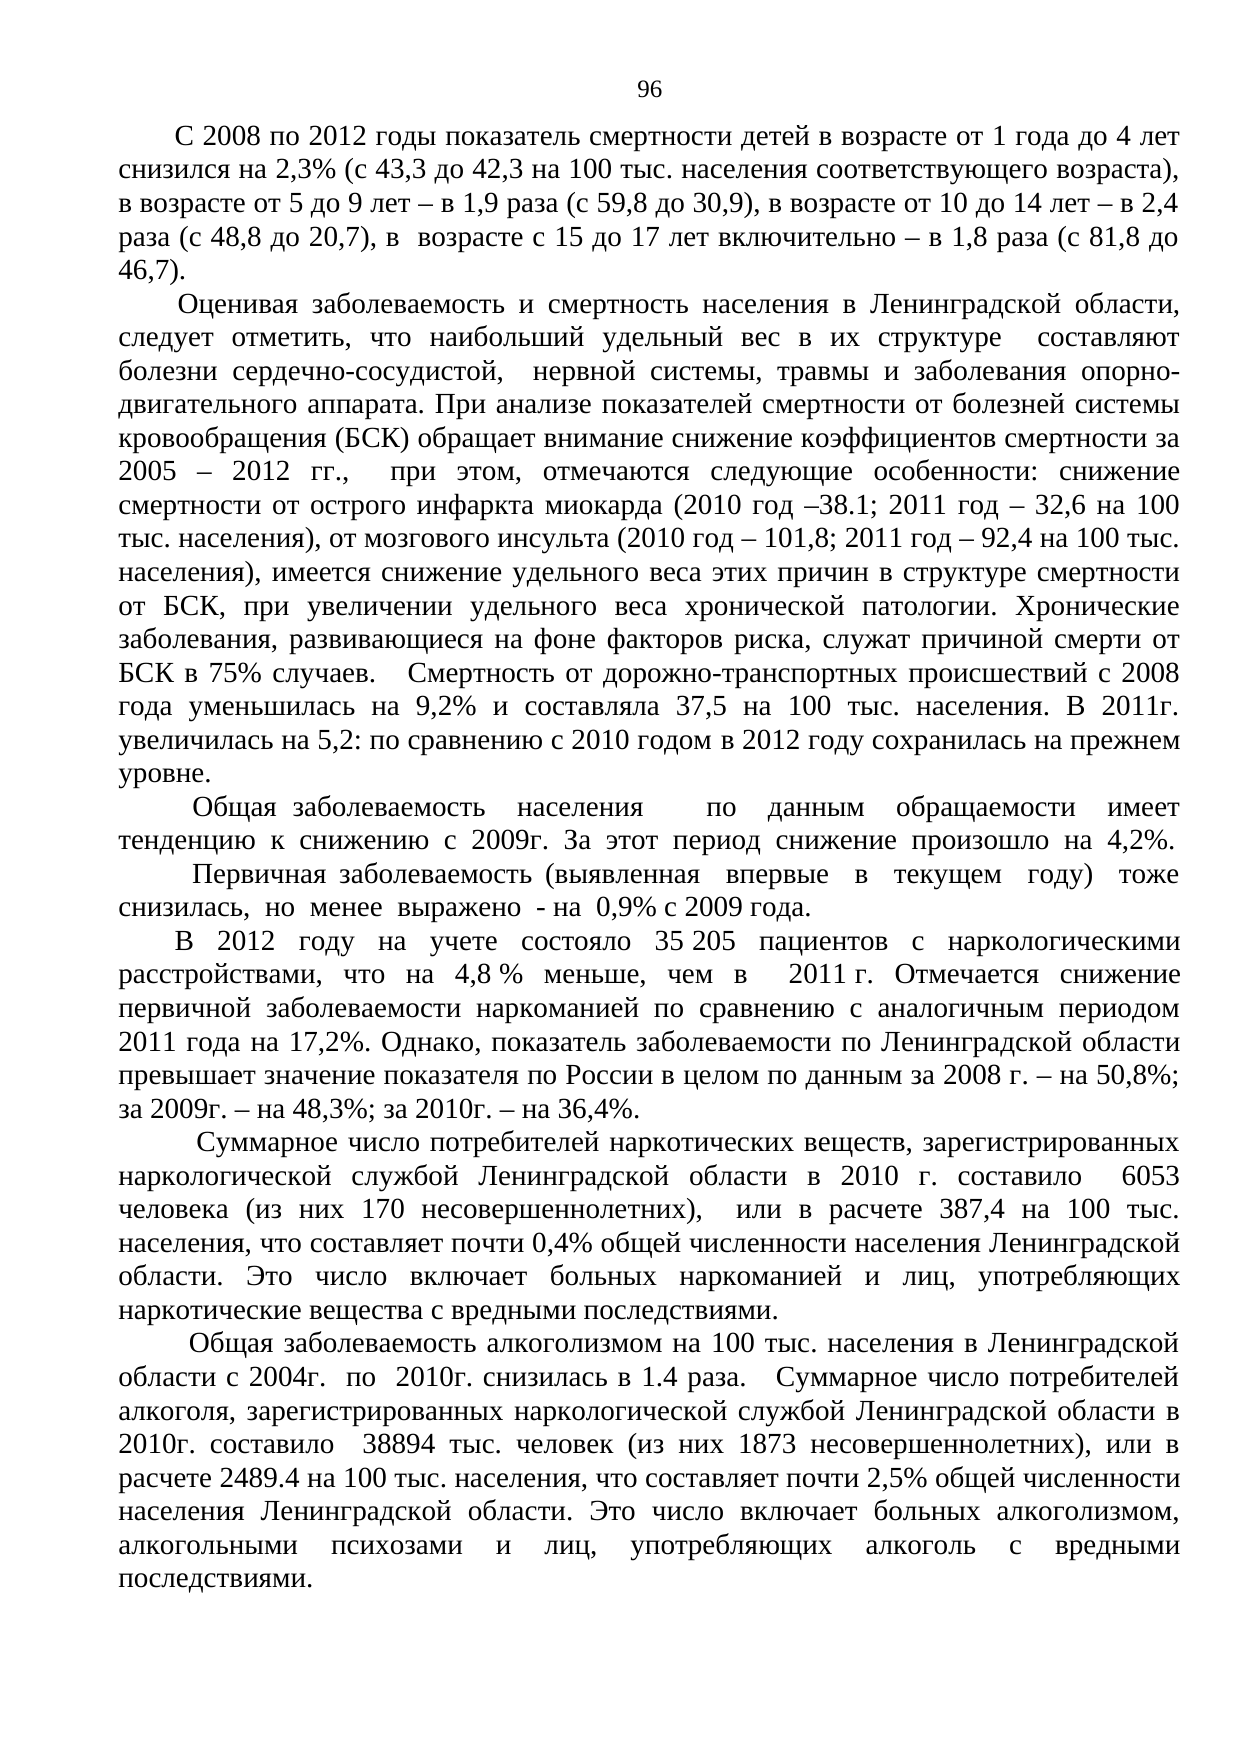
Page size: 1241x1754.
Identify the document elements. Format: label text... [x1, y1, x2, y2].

text Общая заболеваемость населения по данным обращаемости имеет тенденцию к снижению с 2009г. За этот период снижение произошло на 4,2%. [118, 789, 1181, 856]
text Первичная заболеваемость (выявленная впервые в текущем году) тоже снизилась, но менее выражено - на 0,9% с 2009 года. [118, 856, 1181, 923]
text В 2012 году на учете состояло 35 205 пациентов с наркологическими расстройствами, что на 4,8 % меньше, чем в 2011 г. Отмечается снижение первичной заболеваемости наркоманией по сравнению с аналогичным периодом 2011 года на 17,2%. Однако, показатель заболеваемости по Ленинградской области превышает значение показателя по России в целом по данным за 2008 г. – на 50,8%; за 2009г. – на 48,3%; за 2010г. – на 36,4%. [118, 923, 1181, 1124]
text Суммарное число потребителей наркотических веществ, зарегистрированных наркологической службой Ленинградской области в 2010 г. составило 6053 человека (из них 170 несовершеннолетних), или в расчете 387,4 на 100 тыс. населения, что составляет почти 0,4% общей численности населения Ленинградской области. Это число включает больных наркоманией и лиц, употребляющих наркотические вещества с вредными последствиями. [118, 1124, 1181, 1326]
text Оценивая заболеваемость и смертность населения в Ленинградской области, следует отметить, что наибольший удельный вес в их структуре составляют болезни сердечно-сосудистой, нервной системы, травмы и заболевания опорно-двигательного аппарата. При анализе показателей смертности от болезней системы кровообращения (БСК) обращает внимание снижение коэффициентов смертности за 2005 – 2012 гг., при этом, отмечаются следующие особенности: снижение смертности от острого инфаркта миокарда (2010 год –38.1; 2011 год – 32,6 на 100 тыс. населения), от мозгового инсульта (2010 год – 101,8; 2011 год – 92,4 на 100 тыс. населения), имеется снижение удельного веса этих причин в структуре смертности от БСК, при увеличении удельного веса хронической патологии. Хронические заболевания, развивающиеся на фоне факторов риска, служат причиной смерти от БСК в 75% случаев. Смертность от дорожно-транспортных происшествий с 2008 года уменьшилась на 9,2% и составляла 37,5 на 100 тыс. населения. В 2011г. увеличилась на 5,2: по сравнению с 2010 годом в 2012 году сохранилась на прежнем уровне. [118, 286, 1181, 789]
text Общая заболеваемость алкоголизмом на 100 тыс. населения в Ленинградской области с 2004г. по 2010г. снизилась в 1.4 раза. Суммарное число потребителей алкоголя, зарегистрированных наркологической службой Ленинградской области в 2010г. составило 38894 тыс. человек (из них 1873 несовершеннолетних), или в расчете 2489.4 на 100 тыс. населения, что составляет почти 2,5% общей численности населения Ленинградской области. Это число включает больных алкоголизмом, алкогольными психозами и лиц, употребляющих алкоголь с вредными последствиями. [118, 1326, 1181, 1594]
text С 2008 по 2012 годы показатель смертности детей в возрасте от 1 года до 4 лет снизился на 2,3% (с 43,3 до 42,3 на 100 тыс. населения соответствующего возраста), в возрасте от 5 до 9 лет – в 1,9 раза (с 59,8 до 30,9), в возрасте от 10 до 14 лет – в 2,4 раза (с 48,8 до 20,7), в возрасте с 15 до 17 лет включительно – в 1,8 раза (с 81,8 до 46,7). [118, 118, 1181, 286]
